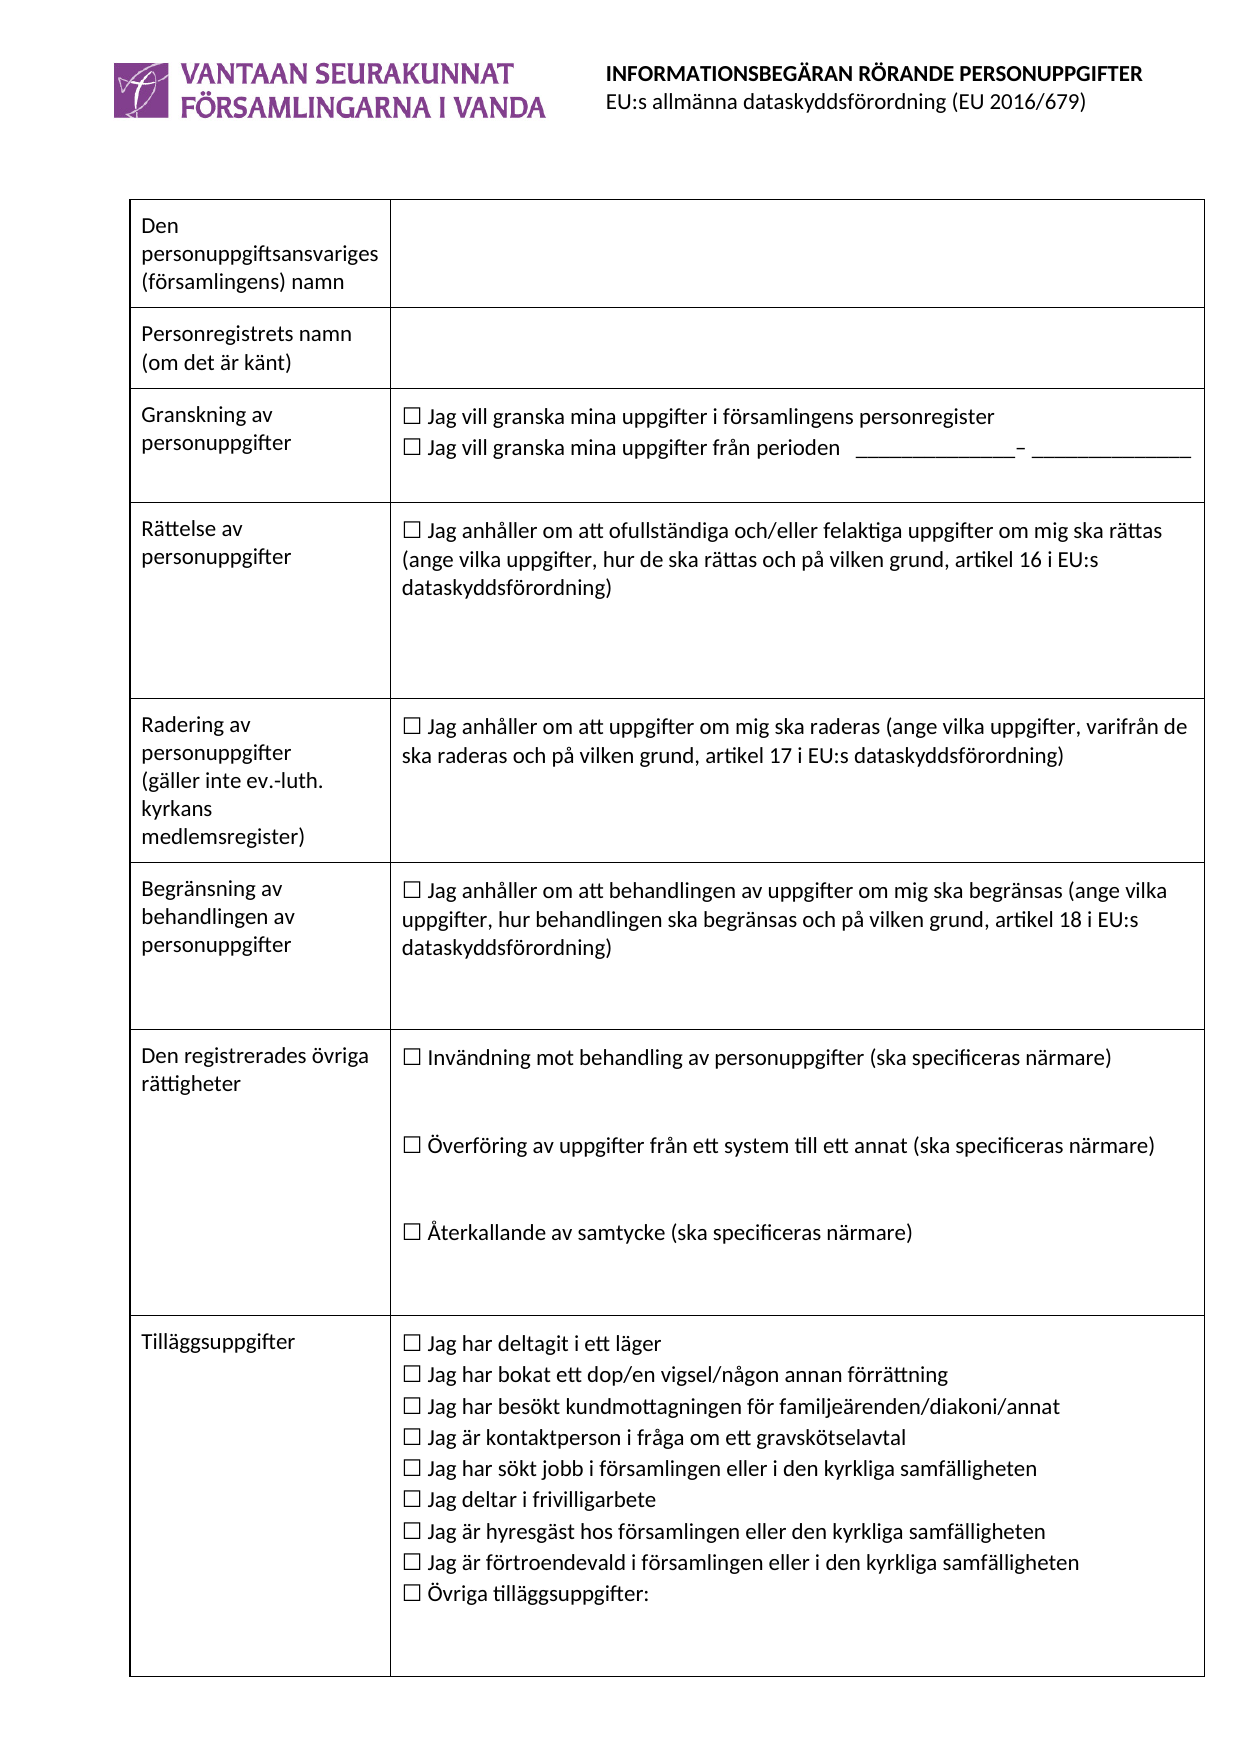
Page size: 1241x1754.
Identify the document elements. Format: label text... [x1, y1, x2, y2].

table_cell Invändning mot behandling av personuppgifter (ska specificeras närmare) Överföring av uppgifter från ett system till ett annat (ska specificeras närmare) Återkallande av samtycke (ska specificeras närmare) [391, 1030, 1204, 1315]
picture [87, 36, 572, 143]
table_cell Jag anhåller om att ofullständiga och/eller felaktiga uppgifter om mig ska rättas (ange vilka uppgifter, hur de ska rättas och på vilken grund, artikel 16 i EU:s dataskyddsförordning) [391, 503, 1204, 697]
table_cell Radering av personuppgifter (gäller inte ev.-luth. kyrkans medlemsregister) [131, 699, 390, 862]
table_cell Den registrerades övriga rättigheter [131, 1030, 390, 1315]
table_cell Jag har deltagit i ett läger Jag har bokat ett dop/en vigsel/någon annan förrättning Jag har besökt kundmottagningen för familjeärenden/diakoni/annat Jag är kontaktperson i fråga om ett gravskötselavtal Jag har sökt jobb i församlingen eller i den kyrkliga samfälligheten Jag deltar i frivilligarbete Jag är hyresgäst hos församlingen eller den kyrkliga samfälligheten Jag är förtroendevald i församlingen eller i den kyrkliga samfälligheten Övriga tilläggsuppgifter: [391, 1316, 1204, 1676]
table_cell Personregistrets namn (om det är känt) [131, 308, 390, 387]
table_cell Jag vill granska mina uppgifter i församlingens personregister Jag vill granska mina uppgifter från perioden ______________– ______________ [391, 389, 1204, 502]
table_cell Jag anhåller om att behandlingen av uppgifter om mig ska begränsas (ange vilka uppgifter, hur behandlingen ska begränsas och på vilken grund, artikel 18 i EU:s dataskyddsförordning) [391, 863, 1204, 1029]
text INFORMATIONSBEGÄRAN RÖRANDE PERSONUPPGIFTER [572, 59, 1181, 87]
table_cell Jag anhåller om att uppgifter om mig ska raderas (ange vilka uppgifter, varifrån de ska raderas och på vilken grund, artikel 17 i EU:s dataskyddsförordning) [391, 699, 1204, 862]
table_header Den personuppgiftsansvariges (församlingens) namn [131, 200, 390, 307]
table_cell Rättelse av personuppgifter [131, 503, 390, 697]
table_cell Tilläggsuppgifter [131, 1316, 390, 1676]
table_header [391, 200, 1204, 307]
text EU:s allmänna dataskyddsförordning (EU 2016/679) [572, 87, 1181, 115]
table_cell Granskning av personuppgifter [131, 389, 390, 502]
table_cell Begränsning av behandlingen av personuppgifter [131, 863, 390, 1029]
table_cell [391, 308, 1204, 387]
